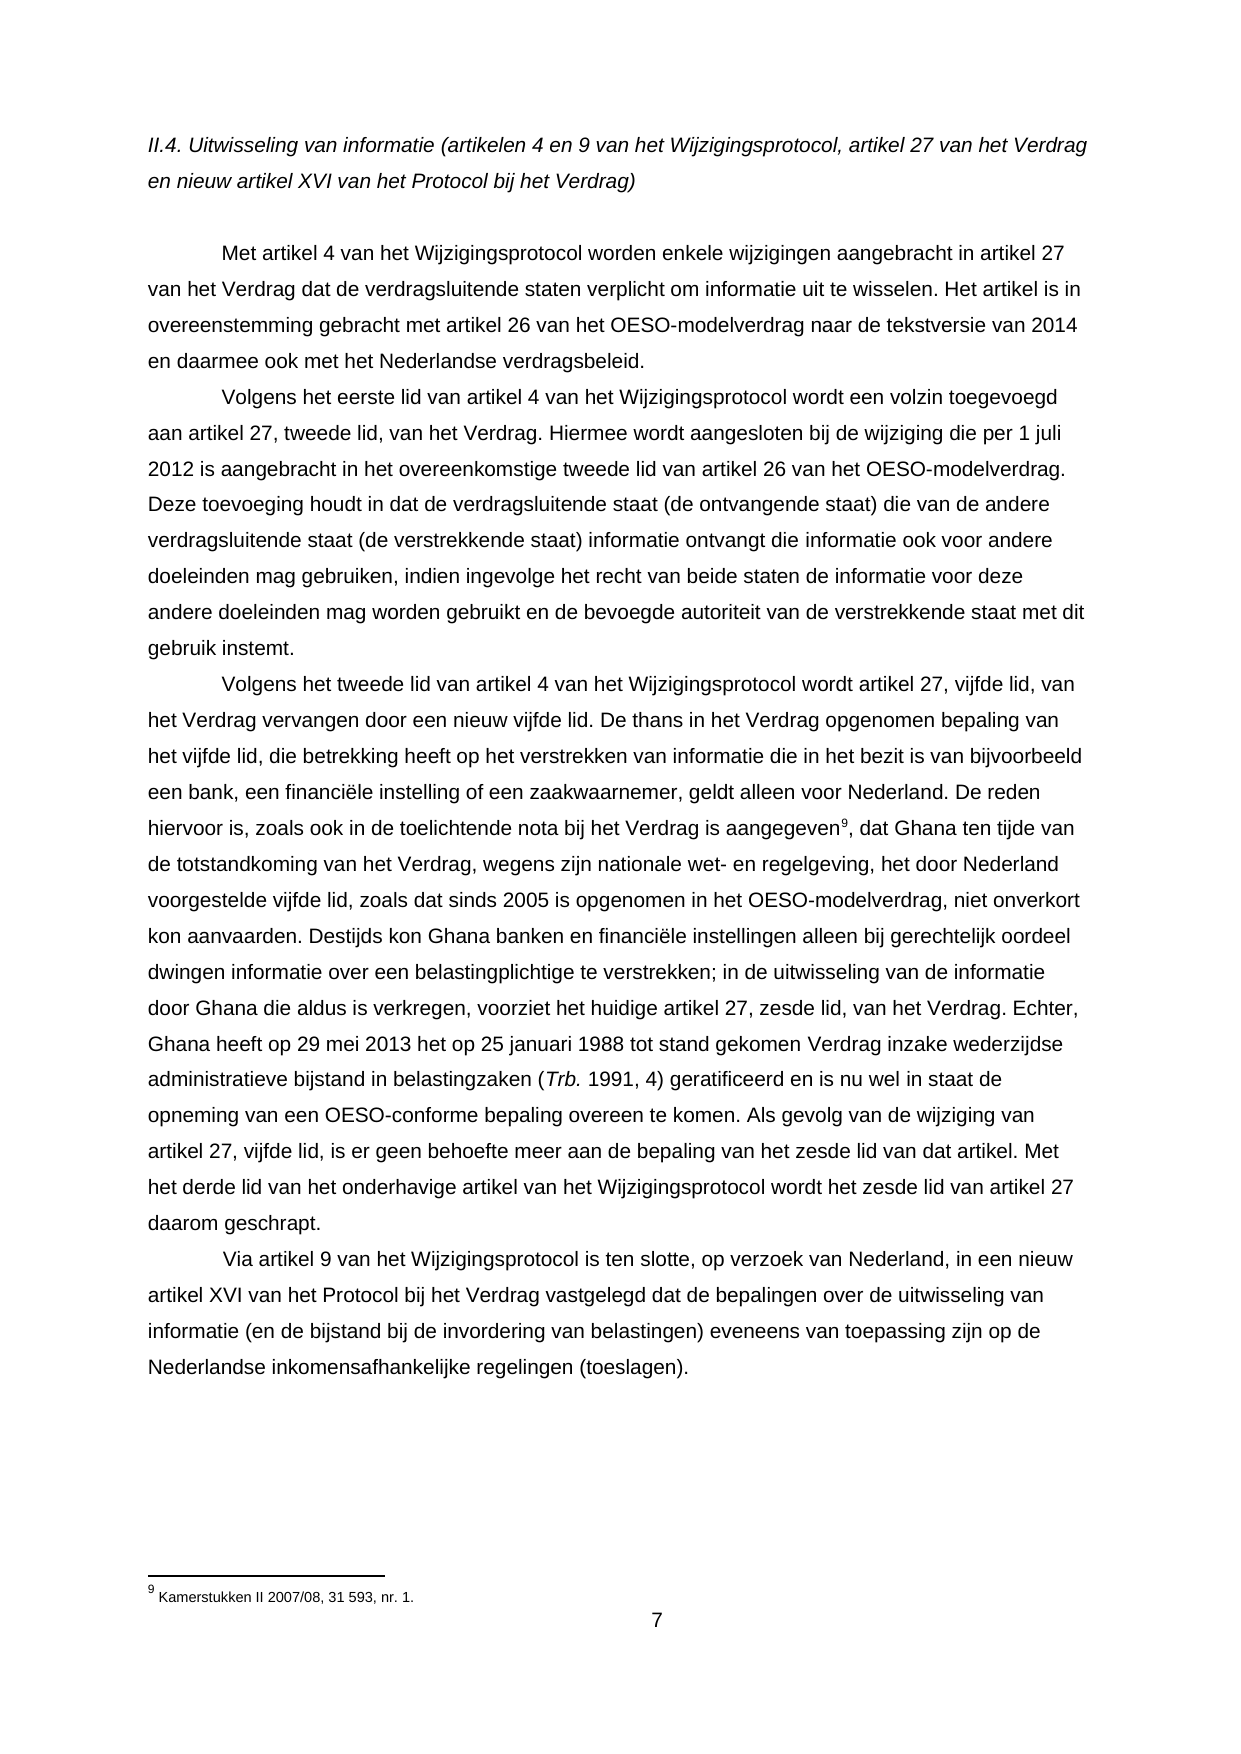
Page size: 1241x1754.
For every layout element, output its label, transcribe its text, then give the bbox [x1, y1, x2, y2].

text II.4. Uitwisseling van informatie (artikelen 4 en 9 van het Wijzigingsprotocol, artikel 27 van het Verdrag en nieuw artikel XVI van het Protocol bij het Verdrag) [148, 133, 1093, 193]
text Volgens het tweede lid van artikel 4 van het Wijzigingsprotocol wordt artikel 27, vijfde lid, van het Verdrag vervangen door een nieuw vijfde lid. De thans in het Verdrag opgenomen bepaling van het vijfde lid, die betrekking heeft op het verstrekken van informatie die in het bezit is van bijvoorbeeld een bank, een financiële instelling of een zaakwaarnemer, geldt alleen voor Nederland. De reden hiervoor is, zoals ook in de toelichtende nota bij het Verdrag is aangegeven, dat Ghana ten tijde van de totstandkoming van het Verdrag, wegens zijn nationale wet- en regelgeving, het door Nederland voorgestelde vijfde lid, zoals dat sinds 2005 is opgenomen in het OESO-modelverdrag, niet onverkort kon aanvaarden. Destijds kon Ghana banken en financiële instellingen alleen bij gerechtelijk oordeel dwingen informatie over een belastingplichtige te verstrekken; in de uitwisseling van de informatie door Ghana die aldus is verkregen, voorziet het huidige artikel 27, zesde lid, van het Verdrag. Echter, Ghana heeft op 29 mei 2013 het op 25 januari 1988 tot stand gekomen Verdrag inzake wederzijdse administratieve bijstand in belastingzaken (Trb. 1991, 4) geratificeerd en is nu wel in staat de opneming van een OESO-conforme bepaling overeen te komen. Als gevolg van de wijziging van artikel 27, vijfde lid, is er geen behoefte meer aan de bepaling van het zesde lid van dat artikel. Met het derde lid van het onderhavige artikel van het Wijzigingsprotocol wordt het zesde lid van artikel 27 daarom geschrapt. [148, 672, 1093, 1235]
text Met artikel 4 van het Wijzigingsprotocol worden enkele wijzigingen aangebracht in artikel 27 van het Verdrag dat de verdragsluitende staten verplicht om informatie uit te wisselen. Het artikel is in overeenstemming gebracht met artikel 26 van het OESO-modelverdrag naar de tekstversie van 2014 en daarmee ook met het Nederlandse verdragsbeleid. Volgens het eerste lid van artikel 4 van het Wijzigingsprotocol wordt een volzin toegevoegd aan artikel 27, tweede lid, van het Verdrag. Hiermee wordt aangesloten bij de wijziging die per 1 juli 2012 is aangebracht in het overeenkomstige tweede lid van artikel 26 van het OESO-modelverdrag. Deze toevoeging houdt in dat de verdragsluitende staat (de ontvangende staat) die van de andere verdragsluitende staat (de verstrekkende staat) informatie ontvangt die informatie ook voor andere doeleinden mag gebruiken, indien ingevolge het recht van beide staten de informatie voor deze andere doeleinden mag worden gebruikt en de bevoegde autoriteit van de verstrekkende staat met dit gebruik instemt. [148, 241, 1093, 660]
text Via artikel 9 van het Wijzigingsprotocol is ten slotte, op verzoek van Nederland, in een nieuw artikel XVI van het Protocol bij het Verdrag vastgelegd dat de bepalingen over de uitwisseling van informatie (en de bijstand bij de invordering van belastingen) eveneens van toepassing zijn op de Nederlandse inkomensafhankelijke regelingen (toeslagen). [148, 1247, 1093, 1379]
